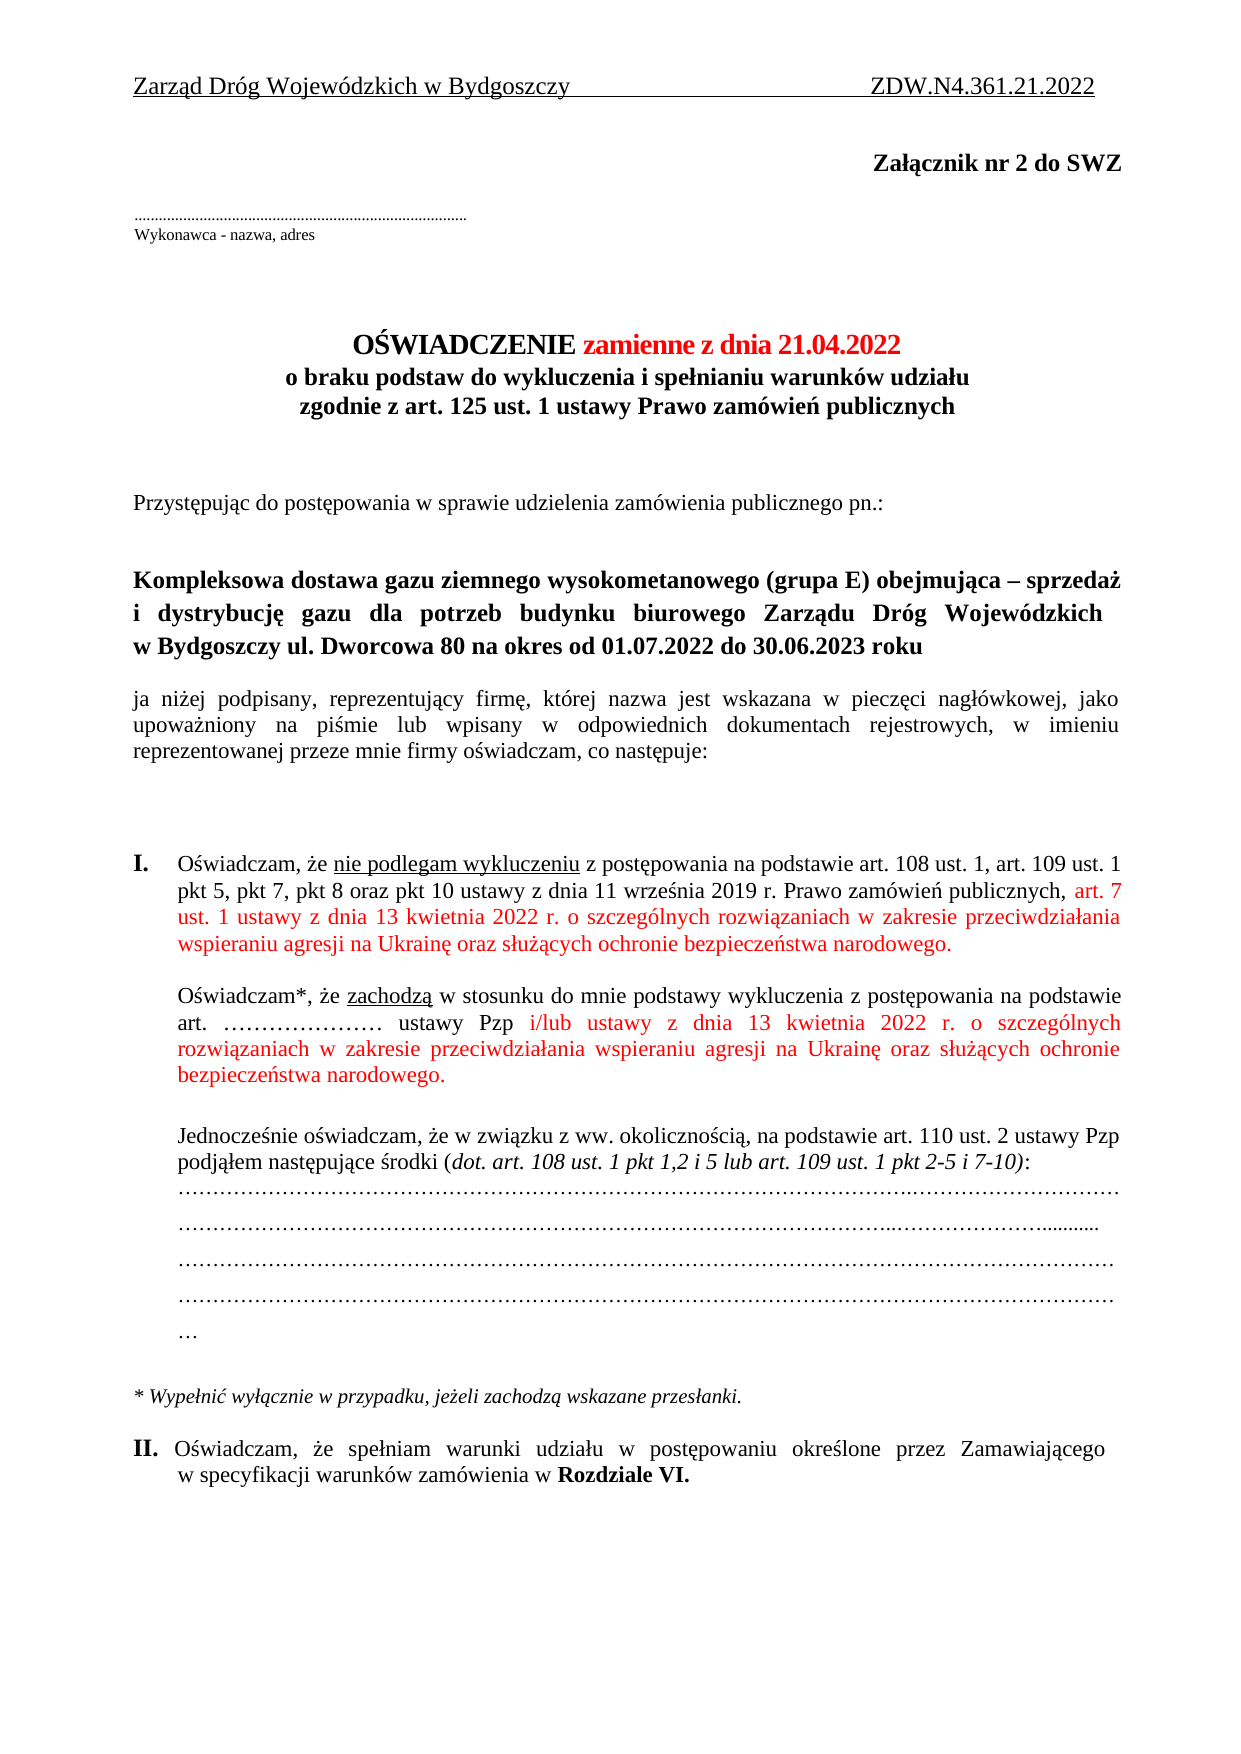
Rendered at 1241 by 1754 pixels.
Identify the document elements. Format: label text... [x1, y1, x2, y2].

text * Wypełnić wyłącznie w przypadku, jeżeli zachodzą wskazane przesłanki. [133, 1384, 1122, 1408]
text …………………………………………………………………………………………….………………………… [177, 1175, 1122, 1199]
text ja niżej podpisany, reprezentujący firmę, której nazwa jest wskazana w pieczęci nagłówkowej, jako upoważniony na piśmie lub wpisany w odpowiednich dokumentach rejestrowych, w imieniu reprezentowanej przeze mnie firmy oświadczam, co następuje: [133, 685, 1121, 764]
text .................................................................................. [134, 205, 1122, 224]
text Przystępując do postępowania w sprawie udzielenia zamówienia publicznego pn.: [133, 488, 1121, 515]
text OŚWIADCZENIE zamienne z dnia 21.04.2022 [133, 327, 1121, 361]
text Kompleksowa dostawa gazu ziemnego wysokometanowego (grupa E) obejmująca – sprzedaż i dystrybucję gazu dla potrzeb budynku biurowego Zarządu Dróg Wojewódzkich w Bydgoszczy ul. Dworcowa 80 na okres od 01.07.2022 do 30.06.2023 roku [133, 565, 1122, 659]
text zgodnie z art. 125 ust. 1 ustawy Prawo zamówień publicznych [133, 391, 1122, 420]
text Załącznik nr 2 do SWZ [133, 148, 1122, 176]
text o braku podstaw do wykluczenia i spełnianiu warunków udziału [133, 362, 1122, 391]
list Oświadczam*, że zachodzą w stosunku do mnie podstawy wykluczenia z postępowania na podstawie art. ………………… ustawy Pzp i/lub ustawy z dnia 13 kwietnia 2022 r. o szczególnych rozwiązaniach w zakresie przeciwdziałania wspieraniu agresji na Ukrainę oraz służących ochronie bezpieczeństwa narodowego. [177, 982, 1122, 1088]
list Oświadczam, że nie podlegam wykluczeniu z postępowania na podstawie art. 108 ust. 1, art. 109 ust. 1 pkt 5, pkt 7, pkt 8 oraz pkt 10 ustawy z dnia 11 września 2019 r. Prawo zamówień publicznych, art. 7 ust. 1 ustawy z dnia 13 kwietnia 2022 r. o szczególnych rozwiązaniach w zakresie przeciwdziałania wspieraniu agresji na Ukrainę oraz służących ochronie bezpieczeństwa narodowego. [133, 848, 1122, 956]
text Wykonawca - nazwa, adres [134, 224, 1122, 243]
text …………………………………………………………………………………………..…………………...........………………………………………………………………………………………………………………………………………………………………………………………………………………………………………………… [177, 1211, 1122, 1343]
text II. Oświadczam, że spełniam warunki udziału w postępowaniu określone przez Zamawiającego w specyfikacji warunków zamówienia w Rozdziale VI. [133, 1433, 1122, 1488]
text Jednocześnie oświadczam, że w związku z ww. okolicznością, na podstawie art. 110 ust. 2 ustawy Pzp podjąłem następujące środki (dot. art. 108 ust. 1 pkt 1,2 i 5 lub art. 109 ust. 1 pkt 2-5 i 7-10): [177, 1122, 1122, 1175]
